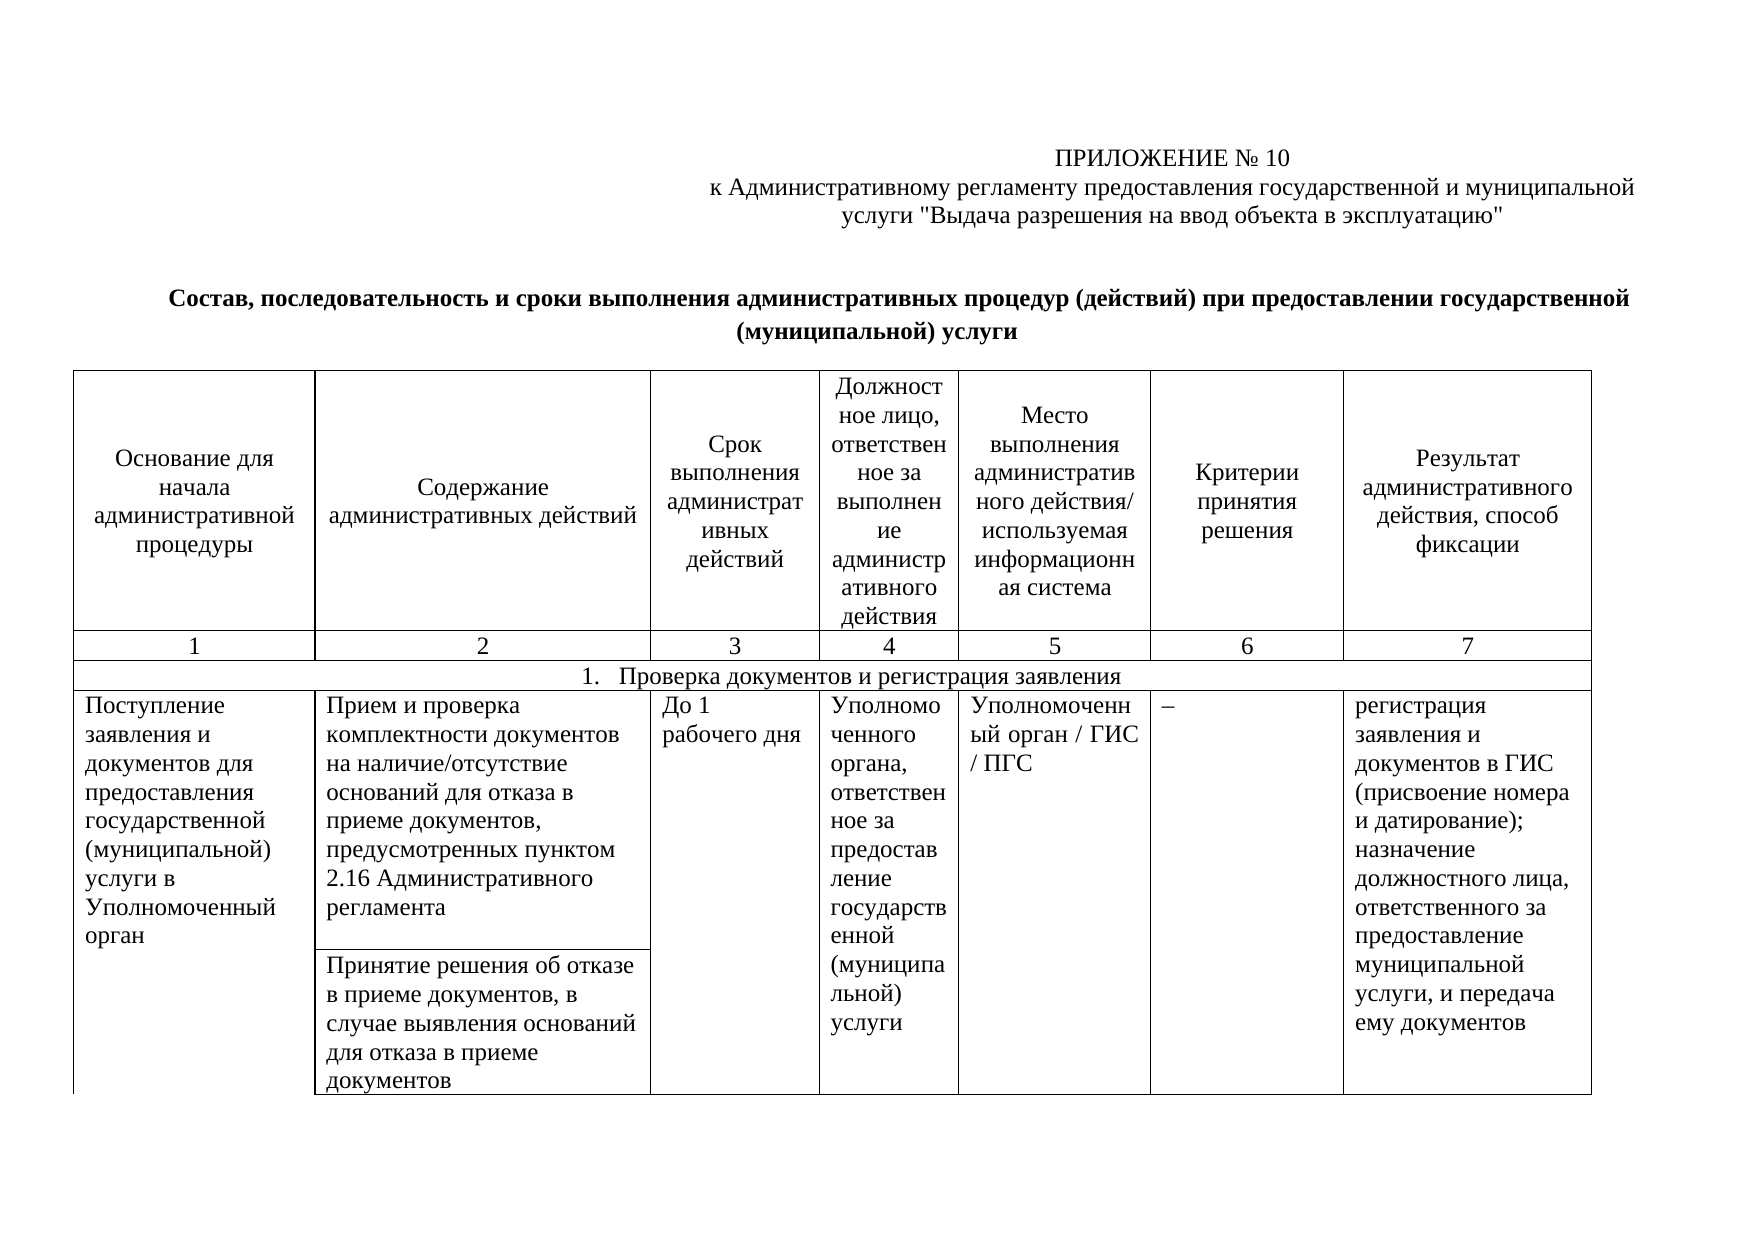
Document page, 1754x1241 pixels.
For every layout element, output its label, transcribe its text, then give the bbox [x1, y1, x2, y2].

table_header Критерии принятия решения [1151, 371, 1343, 630]
table_header Результат административного действия, способ фиксации [1344, 371, 1591, 630]
table_cell – [1151, 691, 1343, 1094]
table_cell До 1 рабочего дня [651, 691, 819, 1094]
table_cell 2 [316, 631, 650, 660]
table_header Содержание административных действий [316, 371, 650, 630]
table_cell Прием и проверка комплектности документов на наличие/отсутствие оснований для отказа в приеме документов, предусмотренных пунктом 2.16 Административного регламента [316, 691, 650, 949]
table_cell Принятие решения об отказе в приеме документов, в случае выявления оснований для отказа в приеме документов [316, 950, 650, 1094]
table_cell Проверка документов и регистрация заявления [74, 661, 1591, 689]
text ПРИЛОЖЕНИЕ № 10 к Административному регламенту предоставления государственной и муниципальной услуги "Выдача разрешения на ввод объекта в эксплуатацию" [709, 143, 1636, 229]
table_cell 3 [651, 631, 819, 660]
table_cell 5 [959, 631, 1150, 660]
table_cell 7 [1344, 631, 1591, 660]
table_cell 1 [74, 631, 314, 660]
table_header Срок выполнения административных действий [651, 371, 819, 630]
table_header Основание для начала административной процедуры [74, 371, 314, 630]
table_cell регистрация заявления и документов в ГИС (присвоение номера и датирование); назначение должностного лица, ответственного за предоставление муниципальной услуги, и передача ему документов [1344, 691, 1591, 1094]
text Состав, последовательность и сроки выполнения административных процедур (действий) при предоставлении государственной (муниципальной) услуги [118, 283, 1636, 345]
table_cell 6 [1151, 631, 1343, 660]
table_cell Уполномоченный орган / ГИС / ПГС [959, 691, 1150, 1094]
table_cell Поступление заявления и документов для предоставления государственной (муниципальной) услуги в Уполномоченный орган [74, 691, 314, 1094]
table_header Должностное лицо, ответственное за выполнение административного действия [820, 371, 958, 630]
table_header Место выполнения административного действия/ используемая информационная система [959, 371, 1150, 630]
table_cell Уполномоченного органа, ответственное за предоставление государственной (муниципальной) услуги [820, 691, 958, 1094]
table_cell 4 [820, 631, 958, 660]
